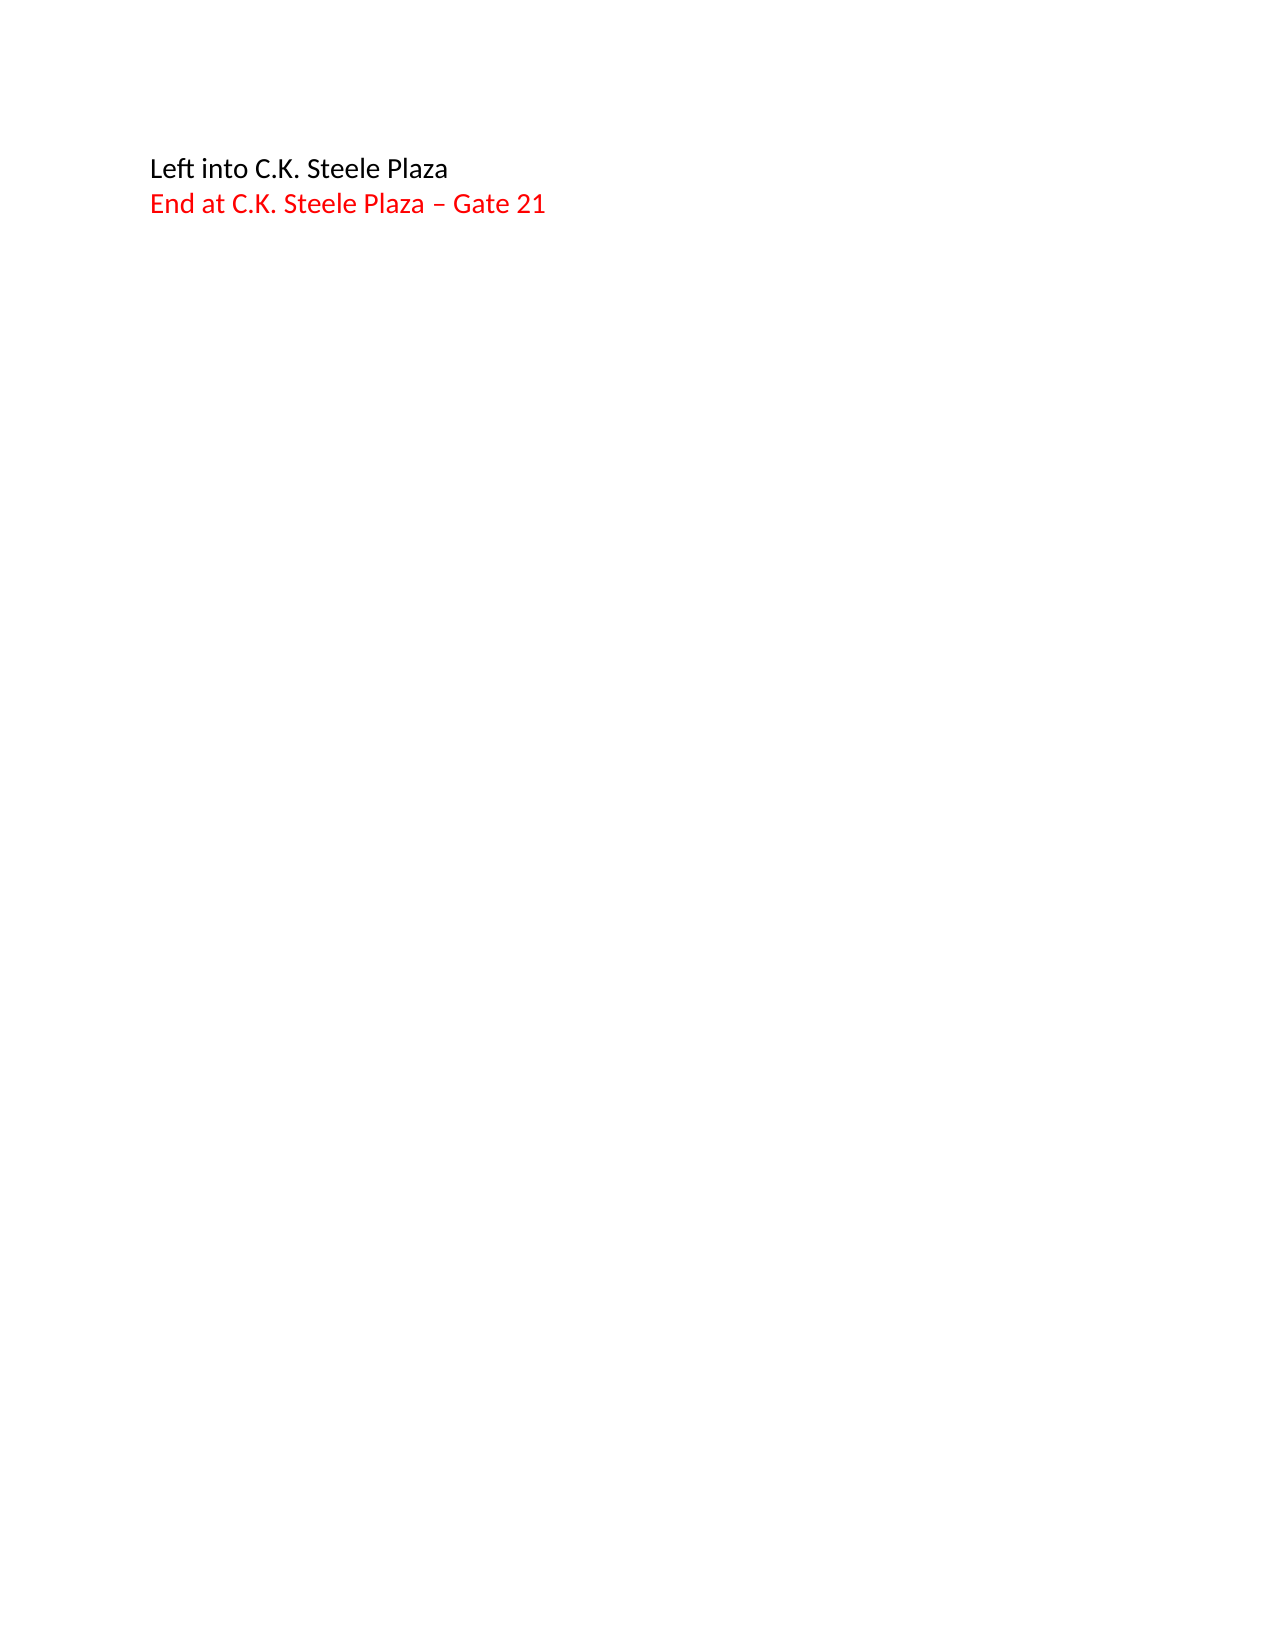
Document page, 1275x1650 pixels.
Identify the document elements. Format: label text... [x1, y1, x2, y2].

text Left into C.K. Steele Plaza [150, 150, 1125, 186]
text End at C.K. Steele Plaza – Gate 21 [150, 186, 1125, 221]
